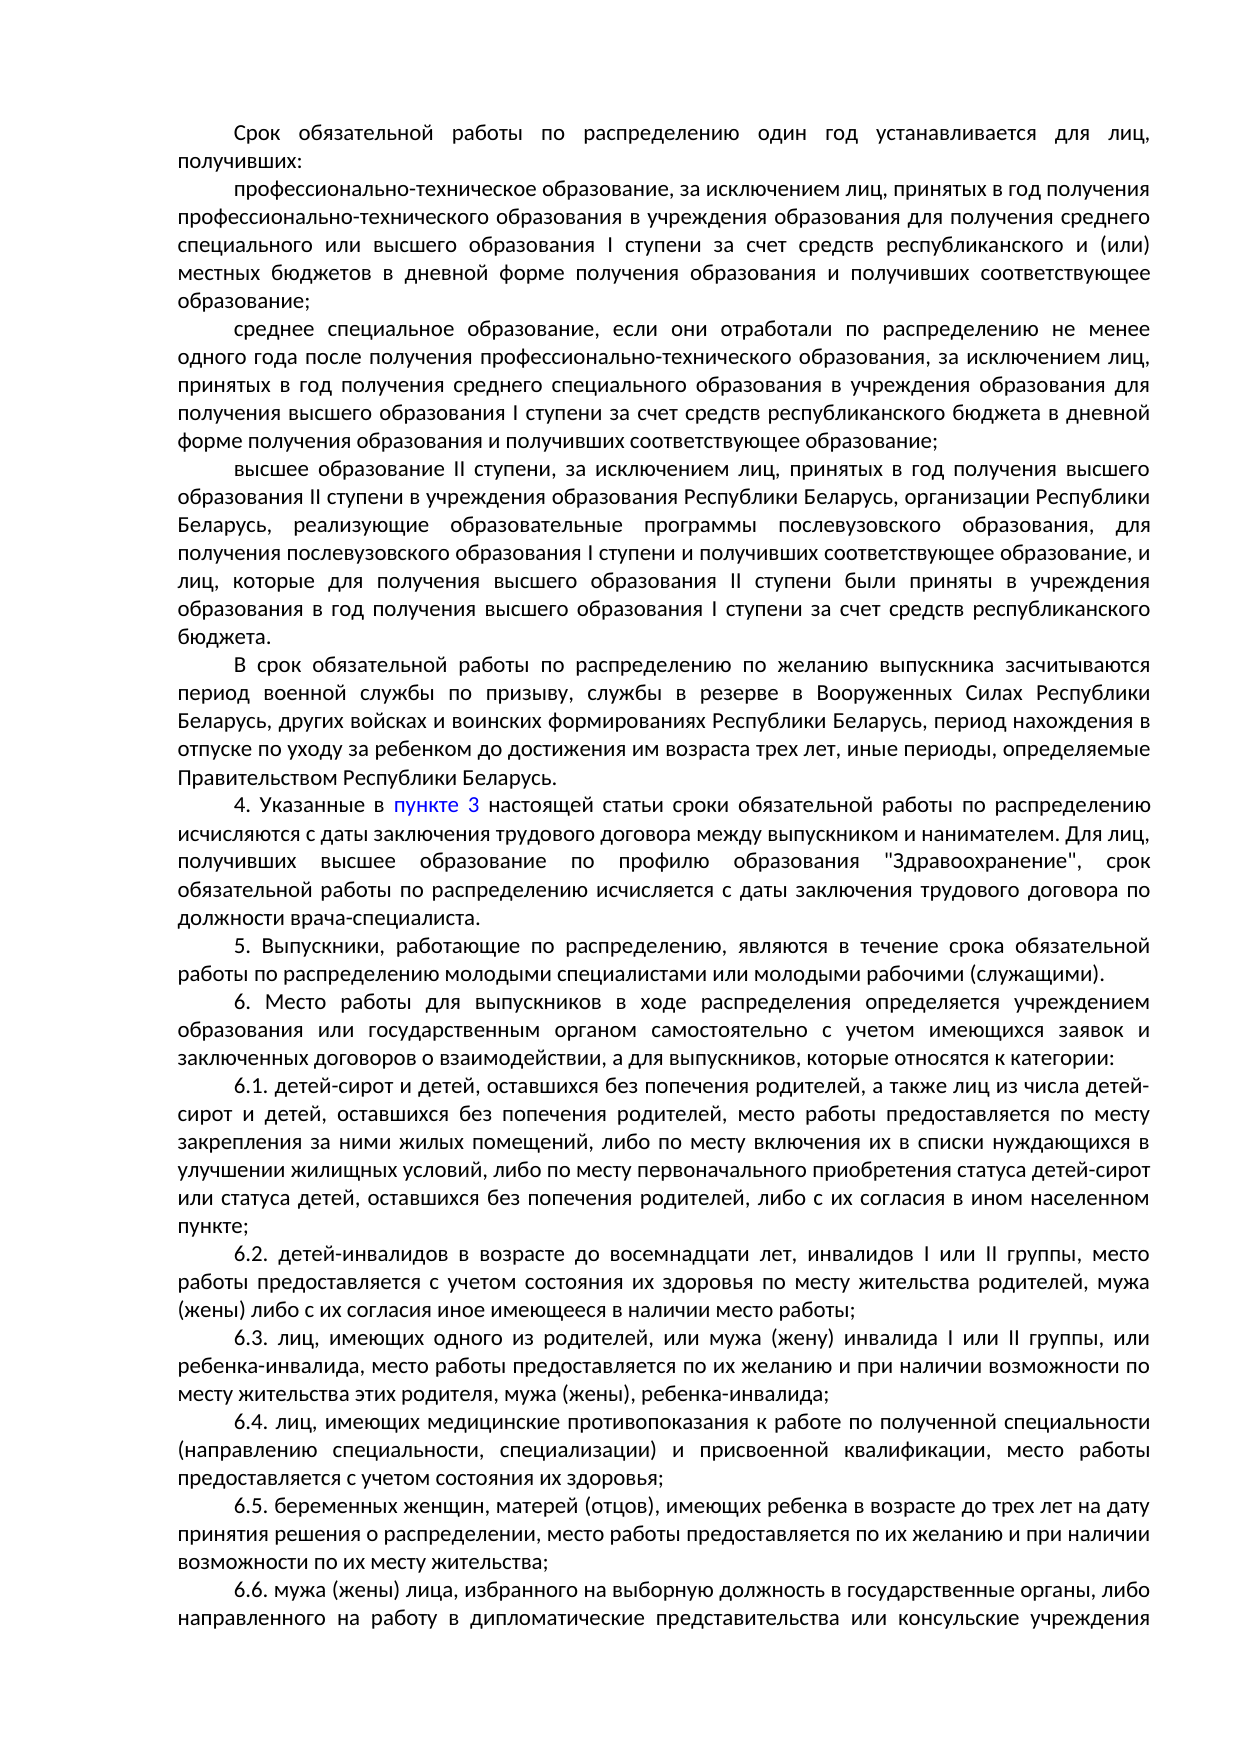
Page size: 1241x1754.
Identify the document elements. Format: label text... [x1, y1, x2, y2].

text 6.2. детей-инвалидов в возрасте до восемнадцати лет, инвалидов I или II группы, место работы предоставляется с учетом состояния их здоровья по месту жительства родителей, мужа (жены) либо с их согласия иное имеющееся в наличии место работы; [177, 1239, 1152, 1323]
text В срок обязательной работы по распределению по желанию выпускника засчитываются период военной службы по призыву, службы в резерве в Вооруженных Силах Республики Беларусь, других войсках и воинских формированиях Республики Беларусь, период нахождения в отпуске по уходу за ребенком до достижения им возраста трех лет, иные периоды, определяемые Правительством Республики Беларусь. [177, 651, 1152, 791]
text 6.3. лиц, имеющих одного из родителей, или мужа (жену) инвалида I или II группы, или ребенка-инвалида, место работы предоставляется по их желанию и при наличии возможности по месту жительства этих родителя, мужа (жены), ребенка-инвалида; [177, 1323, 1152, 1407]
text 6. Место работы для выпускников в ходе распределения определяется учреждением образования или государственным органом самостоятельно с учетом имеющихся заявок и заключенных договоров о взаимодействии, а для выпускников, которые относятся к категории: [177, 987, 1152, 1071]
text 6.4. лиц, имеющих медицинские противопоказания к работе по полученной специальности (направлению специальности, специализации) и присвоенной квалификации, место работы предоставляется с учетом состояния их здоровья; [177, 1407, 1152, 1491]
text профессионально-техническое образование, за исключением лиц, принятых в год получения профессионально-технического образования в учреждения образования для получения среднего специального или высшего образования I ступени за счет средств республиканского и (или) местных бюджетов в дневной форме получения образования и получивших соответствующее образование; [177, 174, 1152, 314]
text Срок обязательной работы по распределению один год устанавливается для лиц, получивших: [177, 118, 1152, 174]
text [177, 1575, 1152, 1631]
text среднее специальное образование, если они отработали по распределению не менее одного года после получения профессионально-технического образования, за исключением лиц, принятых в год получения среднего специального образования в учреждения образования для получения высшего образования I ступени за счет средств республиканского бюджета в дневной форме получения образования и получивших соответствующее образование; [177, 314, 1152, 454]
text 5. Выпускники, работающие по распределению, являются в течение срока обязательной работы по распределению молодыми специалистами или молодыми рабочими (служащими). [177, 931, 1152, 987]
text 6.5. беременных женщин, матерей (отцов), имеющих ребенка в возрасте до трех лет на дату принятия решения о распределении, место работы предоставляется по их желанию и при наличии возможности по их месту жительства; [177, 1491, 1152, 1575]
text высшее образование II ступени, за исключением лиц, принятых в год получения высшего образования II ступени в учреждения образования Республики Беларусь, организации Республики Беларусь, реализующие образовательные программы послевузовского образования, для получения послевузовского образования I ступени и получивших соответствующее образование, и лиц, которые для получения высшего образования II ступени были приняты в учреждения образования в год получения высшего образования I ступени за счет средств республиканского бюджета. [177, 454, 1152, 651]
text 4. Указанные в пункте 3 настоящей статьи сроки обязательной работы по распределению исчисляются с даты заключения трудового договора между выпускником и нанимателем. Для лиц, получивших высшее образование по профилю образования "Здравоохранение", срок обязательной работы по распределению исчисляется с даты заключения трудового договора по должности врача-специалиста. [177, 791, 1152, 931]
text 6.1. детей-сирот и детей, оставшихся без попечения родителей, а также лиц из числа детей-сирот и детей, оставшихся без попечения родителей, место работы предоставляется по месту закрепления за ними жилых помещений, либо по месту включения их в списки нуждающихся в улучшении жилищных условий, либо по месту первоначального приобретения статуса детей-сирот или статуса детей, оставшихся без попечения родителей, либо с их согласия в ином населенном пункте; [177, 1071, 1152, 1239]
